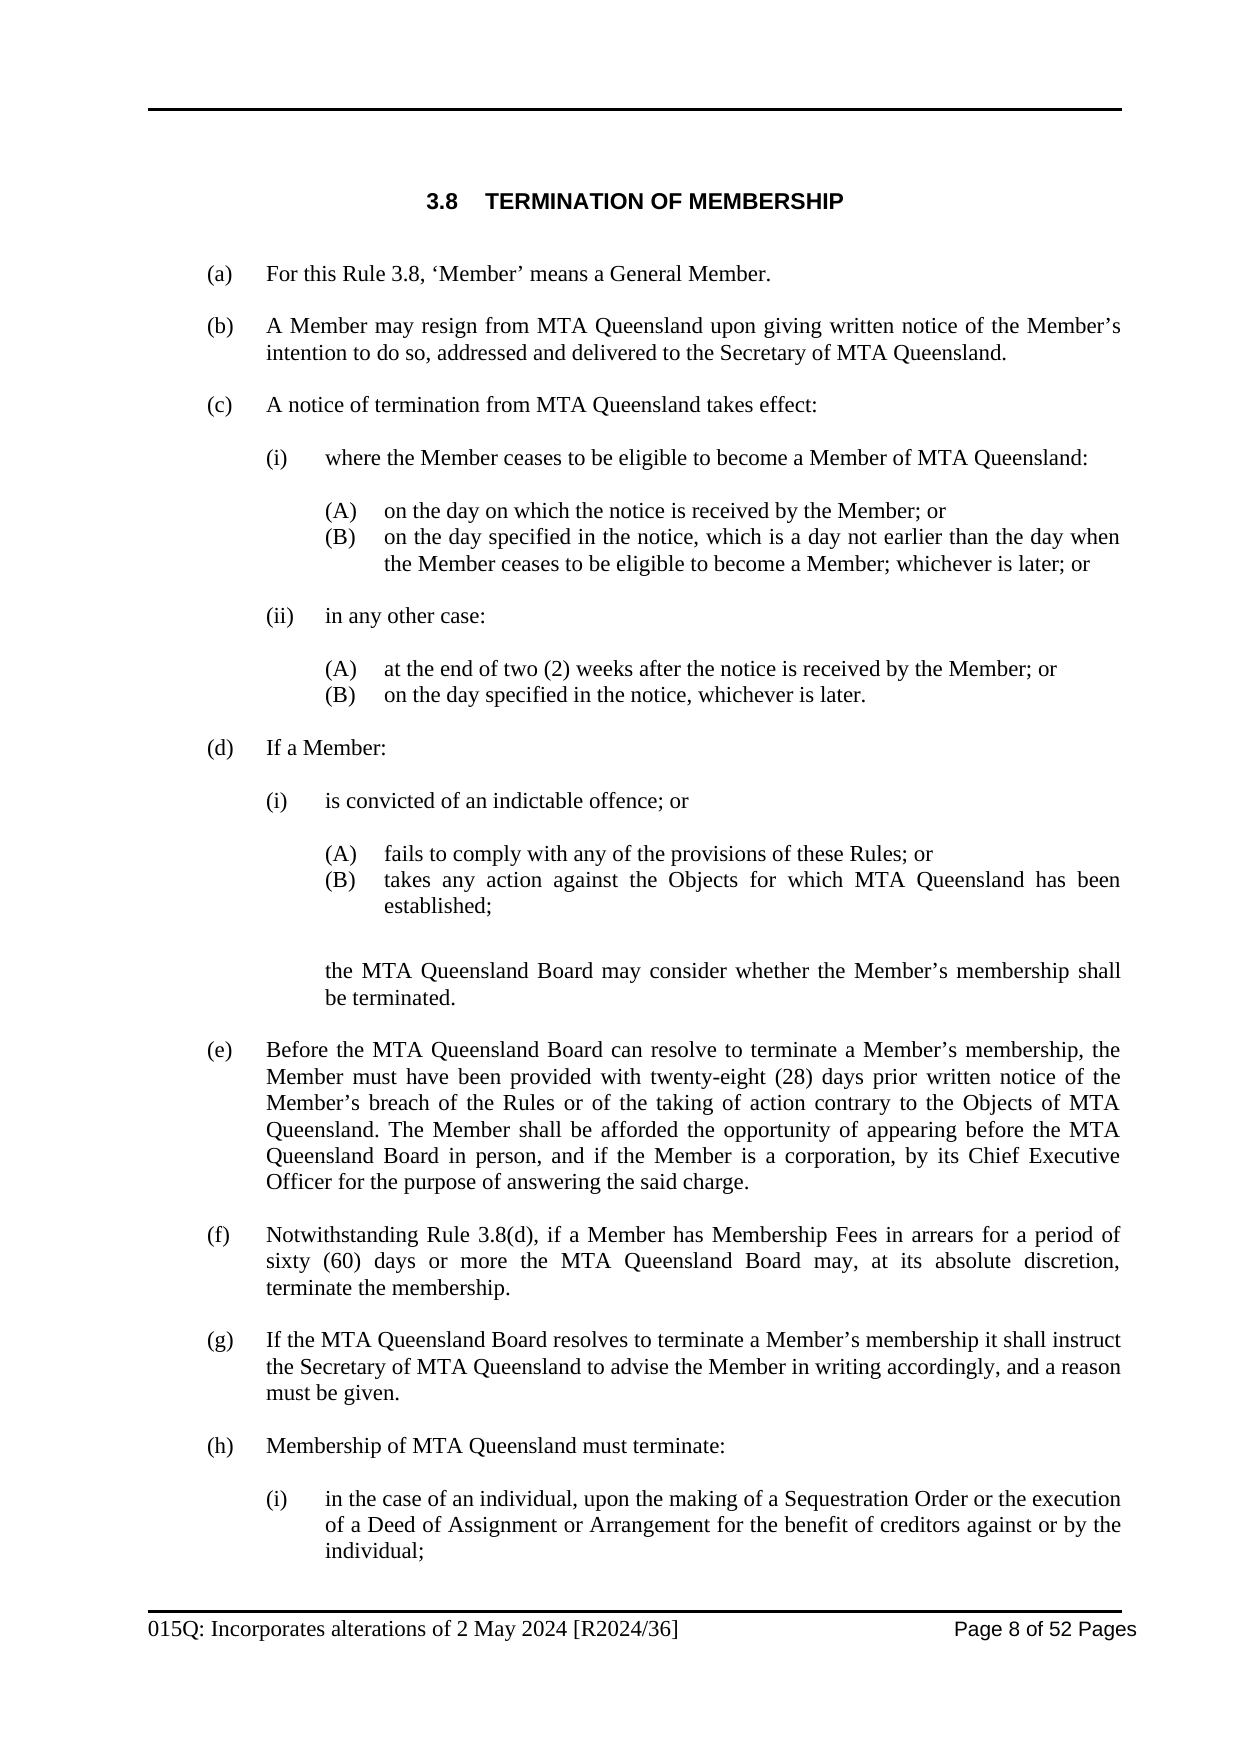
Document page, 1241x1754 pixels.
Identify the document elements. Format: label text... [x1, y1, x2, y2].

text (a) For this Rule 3.8, ‘Member’ means a General Member. [148, 260, 1122, 286]
text (c) A notice of termination from MTA Queensland takes effect: [148, 392, 1122, 418]
text (i) in the case of an individual, upon the making of a Sequestration Order or the execution of a Deed of Assignment or Arrangement for the benefit of creditors against or by the individual; [210, 1484, 1122, 1564]
text (A) fails to comply with any of the provisions of these Rules; or [325, 839, 1122, 866]
text (B) on the day specified in the notice, whichever is later. [325, 681, 1122, 708]
text (b) A Member may resign from MTA Queensland upon giving written notice of the Member’s intention to do so, addressed and delivered to the Secretary of MTA Queensland. [148, 312, 1122, 365]
text (A) on the day on which the notice is received by the Member; or [325, 497, 1122, 523]
text (g) If the MTA Queensland Board resolves to terminate a Member’s membership it shall instruct the Secretary of MTA Queensland to advise the Member in writing accordingly, and a reason must be given. [148, 1326, 1122, 1406]
text (d) If a Member: [148, 734, 1122, 761]
text (i) is convicted of an indictable offence; or [210, 787, 1122, 813]
text (A) at the end of two (2) weeks after the notice is received by the Member; or [325, 655, 1122, 681]
text (B) on the day specified in the notice, which is a day not earlier than the day when the Member ceases to be eligible to become a Member; whichever is later; or [325, 523, 1122, 576]
text (ii) in any other case: [210, 602, 1122, 629]
text (e) Before the MTA Queensland Board can resolve to terminate a Member’s membership, the Member must have been provided with twenty-eight (28) days prior written notice of the Member’s breach of the Rules or of the taking of action contrary to the Objects of MTA Queensland. The Member shall be afforded the opportunity of appearing before the MTA Queensland Board in person, and if the Member is a corporation, by its Chief Executive Officer for the purpose of answering the said charge. [148, 1037, 1122, 1195]
text (h) Membership of MTA Queensland must terminate: [148, 1432, 1122, 1458]
text the MTA Queensland Board may consider whether the Member’s membership shall be terminated. [210, 957, 1122, 1010]
text (i) where the Member ceases to be eligible to become a Member of MTA Queensland: [210, 444, 1122, 471]
text (B) takes any action against the Objects for which MTA Queensland has been established; [325, 866, 1122, 919]
subtitle 3.8 TERMINATION OF MEMBERSHIP [148, 188, 1122, 215]
text (f) Notwithstanding Rule 3.8(d), if a Member has Membership Fees in arrears for a period of sixty (60) days or more the MTA Queensland Board may, at its absolute discretion, terminate the membership. [148, 1221, 1122, 1300]
